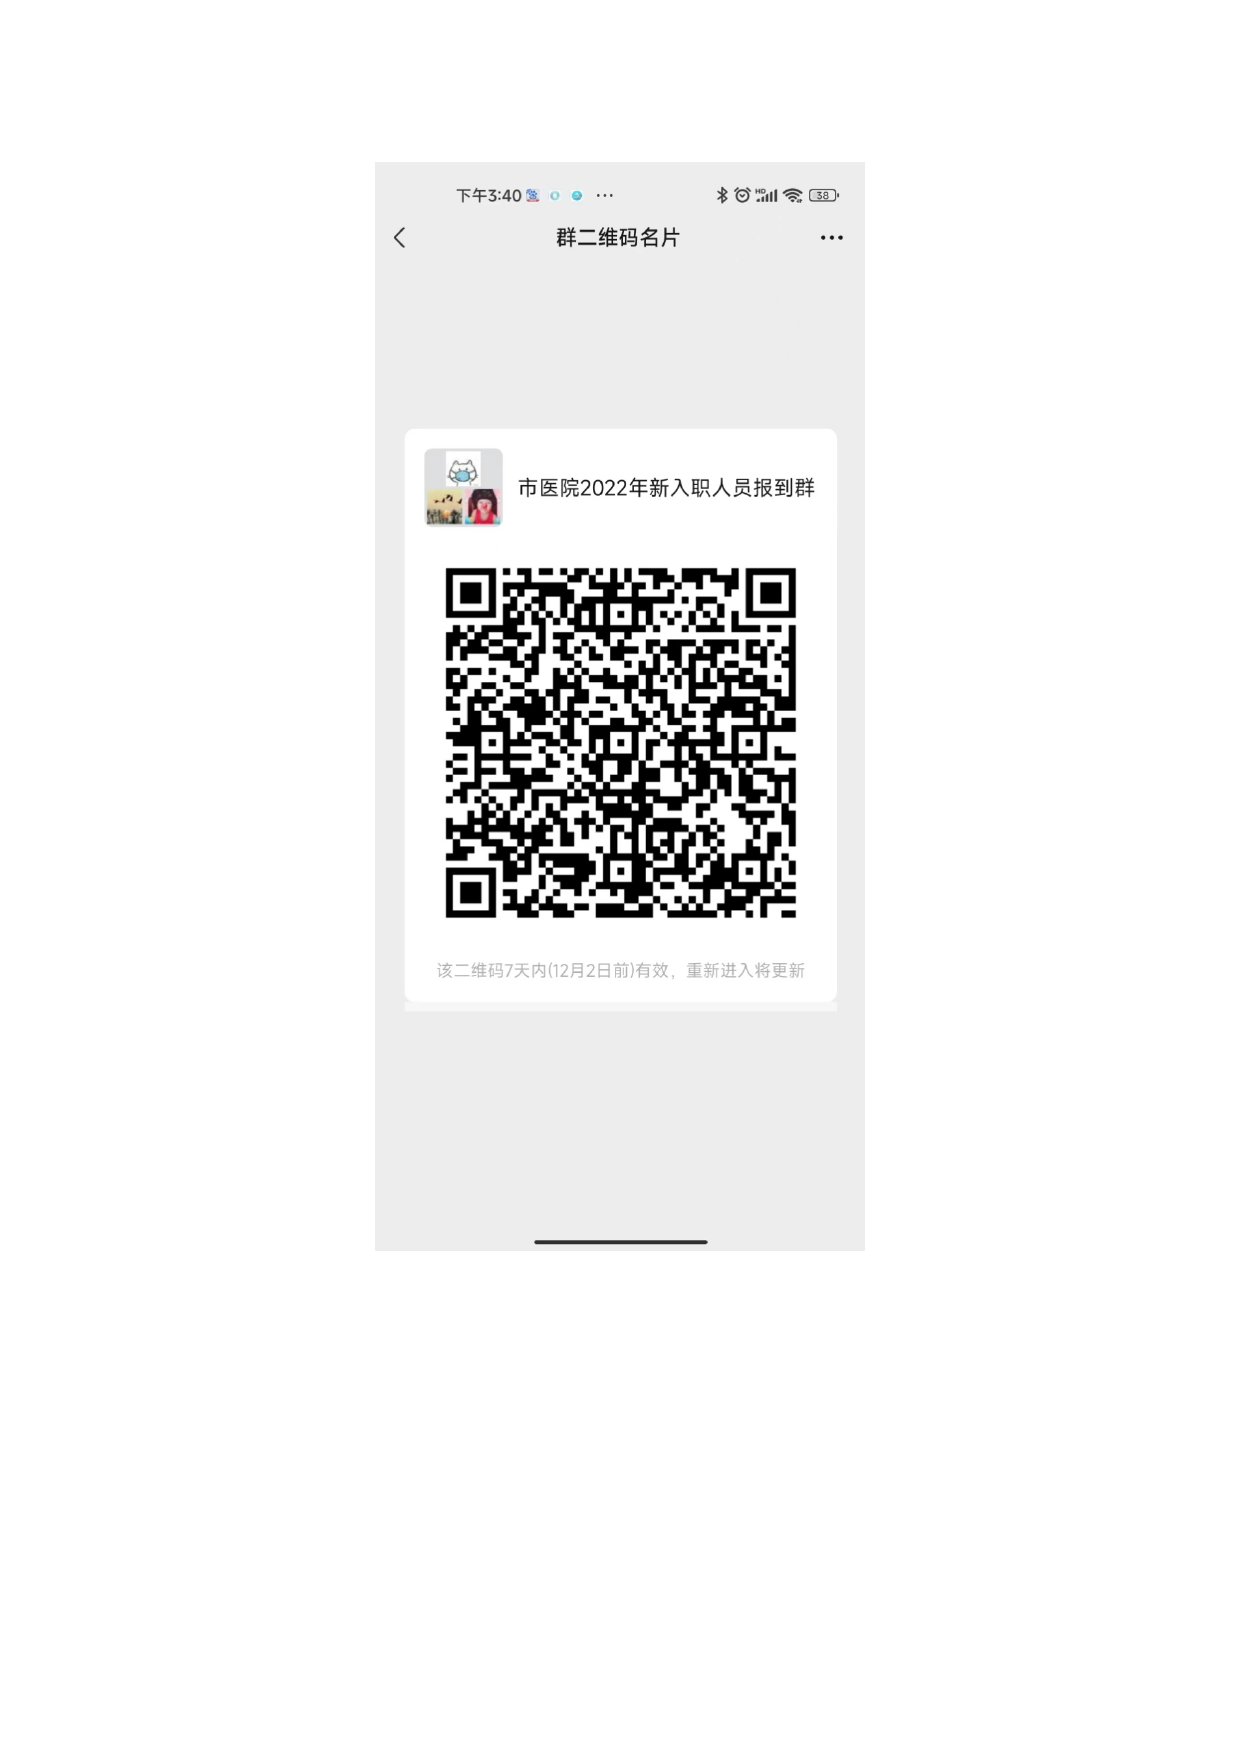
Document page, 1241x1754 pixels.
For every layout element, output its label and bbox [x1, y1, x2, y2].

picture [375, 162, 865, 1251]
